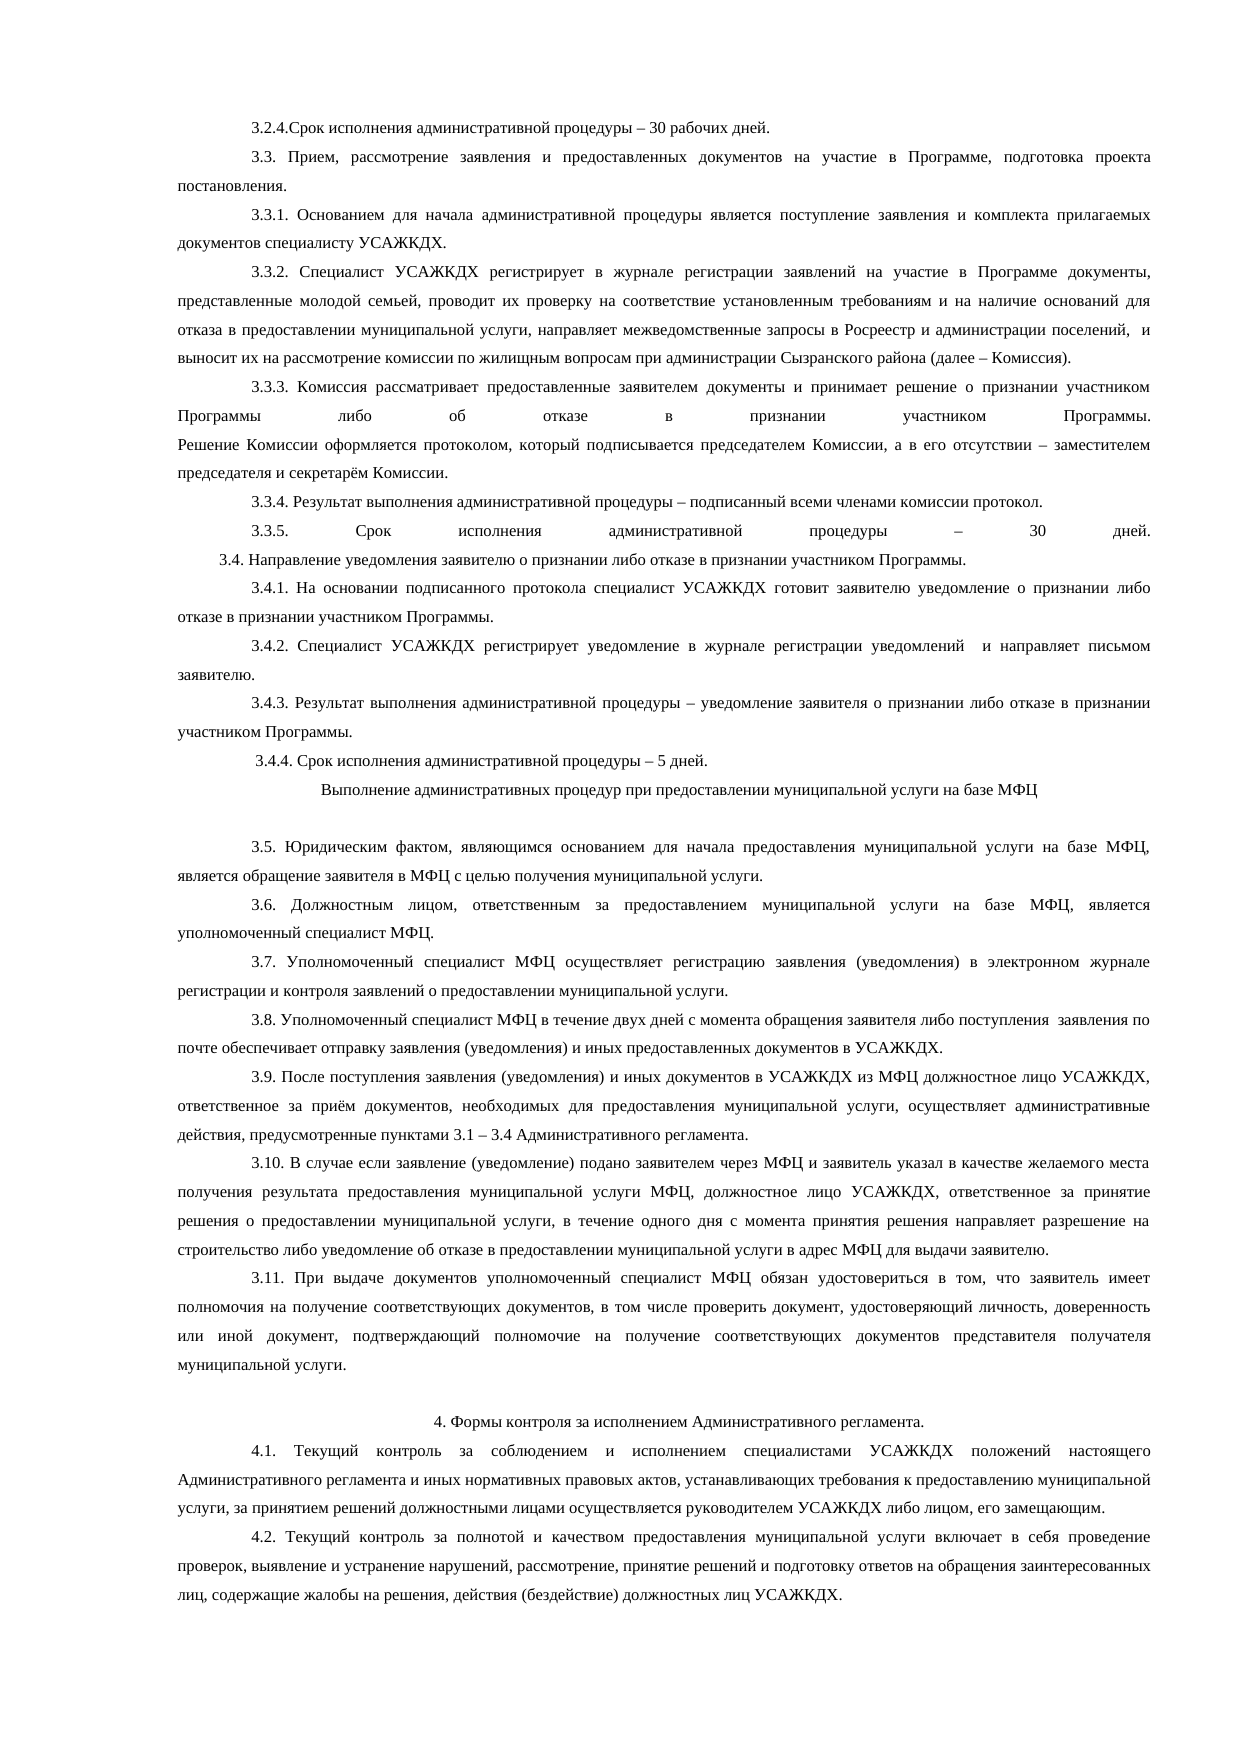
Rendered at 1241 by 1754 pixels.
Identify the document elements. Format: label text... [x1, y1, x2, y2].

text 4.1. Текущий контроль за соблюдением и исполнением специалистами УСАЖКДХ положений настоящего Административного регламента и иных нормативных правовых актов, устанавливающих требования к предоставлению муниципальной услуги, за принятием решений должностными лицами осуществляется руководителем УСАЖКДХ либо лицом, его замещающим. [177, 1441, 1152, 1517]
text 3.7. Уполномоченный специалист МФЦ осуществляет регистрацию заявления (уведомления) в электронном журнале регистрации и контроля заявлений о предоставлении муниципальной услуги. [177, 952, 1152, 1000]
text 3.4.1. На основании подписанного протокола специалист УСАЖКДХ готовит заявителю уведомление о признании либо отказе в признании участником Программы. [177, 578, 1152, 626]
text 3.3. Прием, рассмотрение заявления и предоставленных документов на участие в Программе, подготовка проекта постановления. [177, 147, 1152, 195]
text 3.6. Должностным лицом, ответственным за предоставлением муниципальной услуги на базе МФЦ, является уполномоченный специалист МФЦ. [177, 894, 1152, 942]
text 3.3.1. Основанием для начала административной процедуры является поступление заявления и комплекта прилагаемых документов специалисту УСАЖКДХ. [177, 204, 1152, 252]
text 3.2.4.Срок исполнения административной процедуры – 30 рабочих дней. [177, 118, 1152, 137]
text 3.9. После поступления заявления (уведомления) и иных документов в УСАЖКДХ из МФЦ должностное лицо УСАЖКДХ, ответственное за приём документов, необходимых для предоставления муниципальной услуги, осуществляет административные действия, предусмотренные пунктами 3.1 – 3.4 Административного регламента. [177, 1067, 1152, 1143]
text 3.3.2. Специалист УСАЖКДХ регистрирует в журнале регистрации заявлений на участие в Программе документы, представленные молодой семьей, проводит их проверку на соответствие установленным требованиям и на наличие оснований для отказа в предоставлении муниципальной услуги, направляет межведомственные запросы в Росреестр и администрации поселений, и выносит их на рассмотрение комиссии по жилищным вопросам при администрации Сызранского района (далее – Комиссия). [177, 262, 1152, 367]
text 3.4.3. Результат выполнения административной процедуры – уведомление заявителя о признании либо отказе в признании участником Программы. [177, 693, 1152, 741]
text 3.5. Юридическим фактом, являющимся основанием для начала предоставления муниципальной услуги на базе МФЦ, является обращение заявителя в МФЦ с целью получения муниципальной услуги. [177, 837, 1152, 885]
text 3.3.5. Срок исполнения административной процедуры – 30 дней. 3.4. Направление уведомления заявителю о признании либо отказе в признании участником Программы. [177, 521, 1152, 568]
text 4. Формы контроля за исполнением Административного регламента. [177, 1412, 1152, 1431]
text 3.4.4. Срок исполнения административной процедуры – 5 дней. [177, 751, 1152, 770]
text Выполнение административных процедур при предоставлении муниципальной услуги на базе МФЦ [177, 779, 1152, 798]
text 3.10. В случае если заявление (уведомление) подано заявителем через МФЦ и заявитель указал в качестве желаемого места получения результата предоставления муниципальной услуги МФЦ, должностное лицо УСАЖКДХ, ответственное за принятие решения о предоставлении муниципальной услуги, в течение одного дня с момента принятия решения направляет разрешение на строительство либо уведомление об отказе в предоставлении муниципальной услуги в адрес МФЦ для выдачи заявителю. [177, 1153, 1152, 1258]
text 3.3.3. Комиссия рассматривает предоставленные заявителем документы и принимает решение о признании участником Программы либо об отказе в признании участником Программы. Решение Комиссии оформляется протоколом, который подписывается председателем Комиссии, а в его отсутствии – заместителем председателя и секретарём Комиссии. [177, 377, 1152, 482]
text 3.4.2. Специалист УСАЖКДХ регистрирует уведомление в журнале регистрации уведомлений и направляет письмом заявителю. [177, 636, 1152, 683]
text 3.8. Уполномоченный специалист МФЦ в течение двух дней с момента обращения заявителя либо поступления заявления по почте обеспечивает отправку заявления (уведомления) и иных предоставленных документов в УСАЖКДХ. [177, 1009, 1152, 1057]
text 3.3.4. Результат выполнения административной процедуры – подписанный всеми членами комиссии протокол. [177, 492, 1152, 511]
text 4.2. Текущий контроль за полнотой и качеством предоставления муниципальной услуги включает в себя проведение проверок, выявление и устранение нарушений, рассмотрение, принятие решений и подготовку ответов на обращения заинтересованных лиц, содержащие жалобы на решения, действия (бездействие) должностных лиц УСАЖКДХ. [177, 1527, 1152, 1603]
text 3.11. При выдаче документов уполномоченный специалист МФЦ обязан удостовериться в том, что заявитель имеет полномочия на получение соответствующих документов, в том числе проверить документ, удостоверяющий личность, доверенность или иной документ, подтверждающий полномочие на получение соответствующих документов представителя получателя муниципальной услуги. [177, 1268, 1152, 1373]
